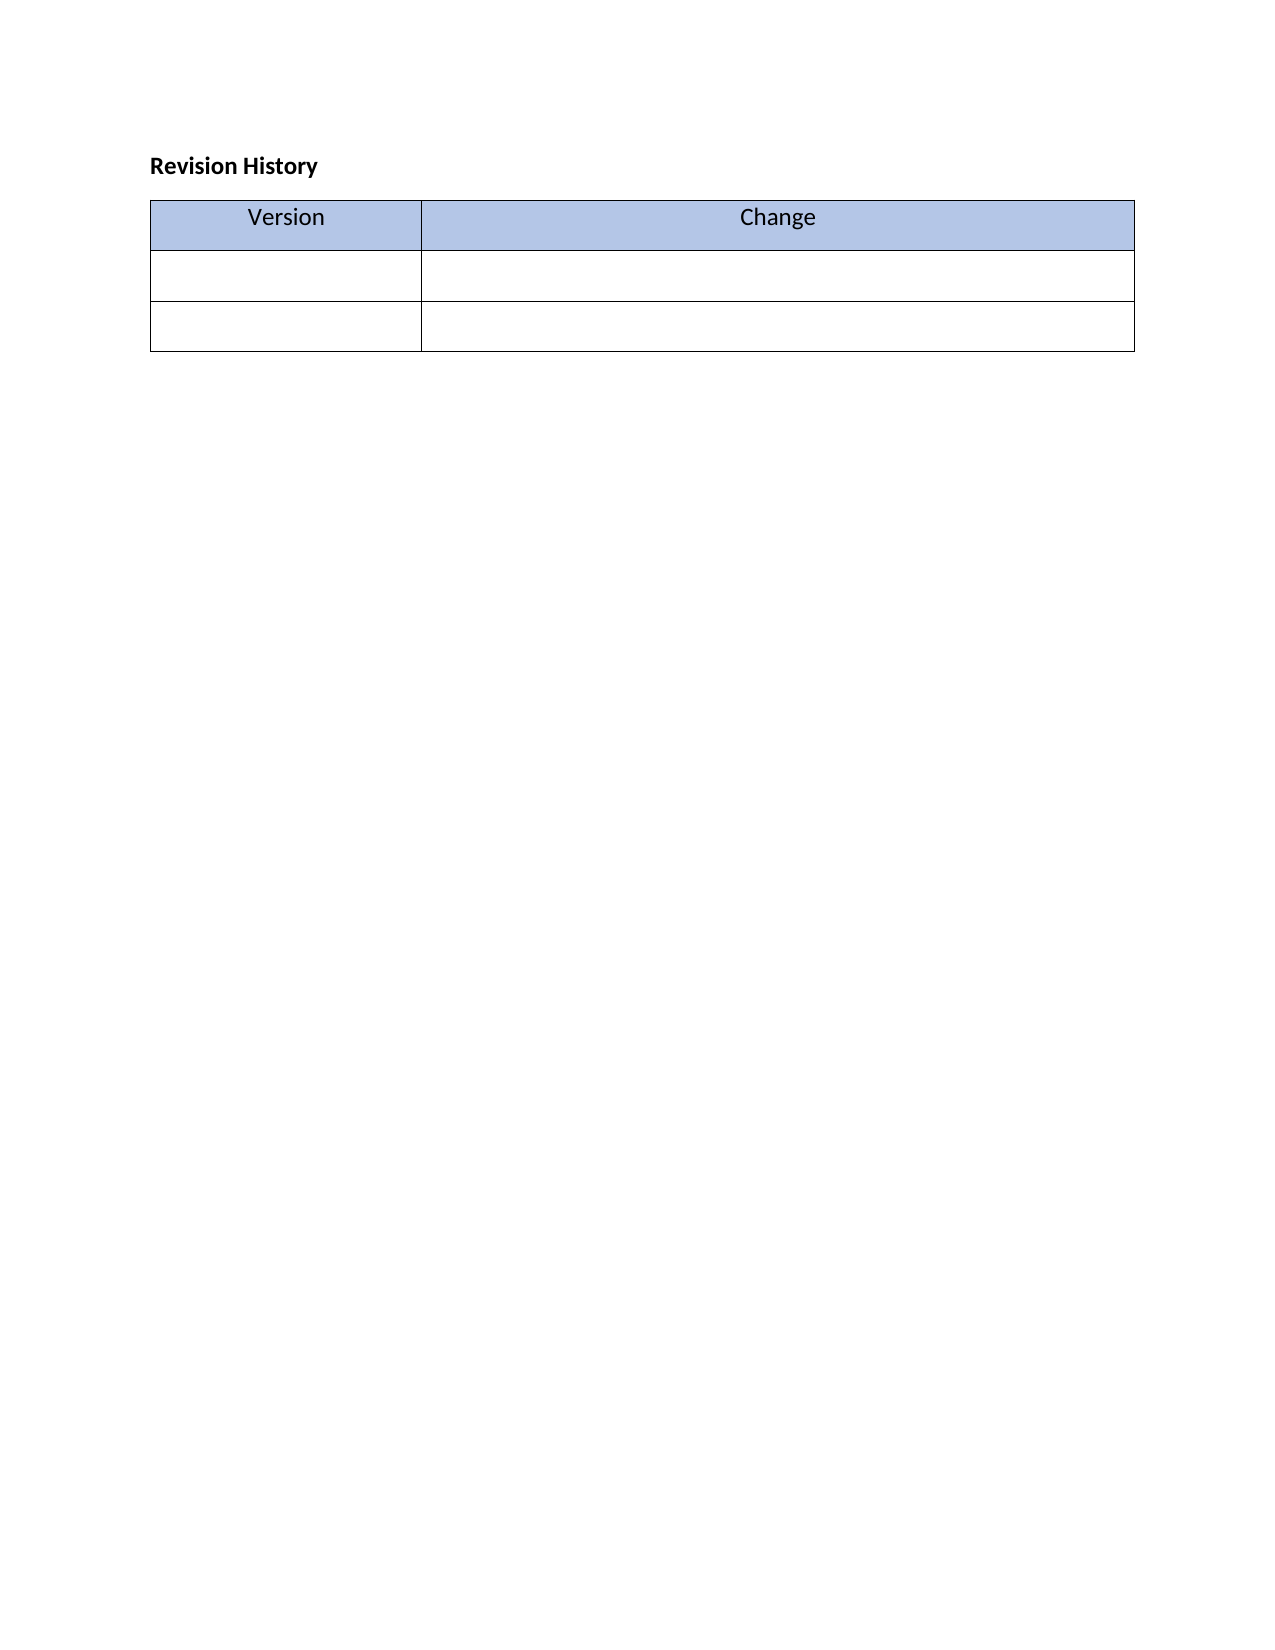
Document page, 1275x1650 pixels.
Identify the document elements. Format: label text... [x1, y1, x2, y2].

table_cell [151, 251, 421, 301]
table_header Change [422, 201, 1134, 250]
table_cell [422, 302, 1134, 351]
text Revision History [150, 150, 1125, 181]
table_cell [151, 302, 421, 351]
table_cell [422, 251, 1134, 301]
table_header Version [151, 201, 421, 250]
